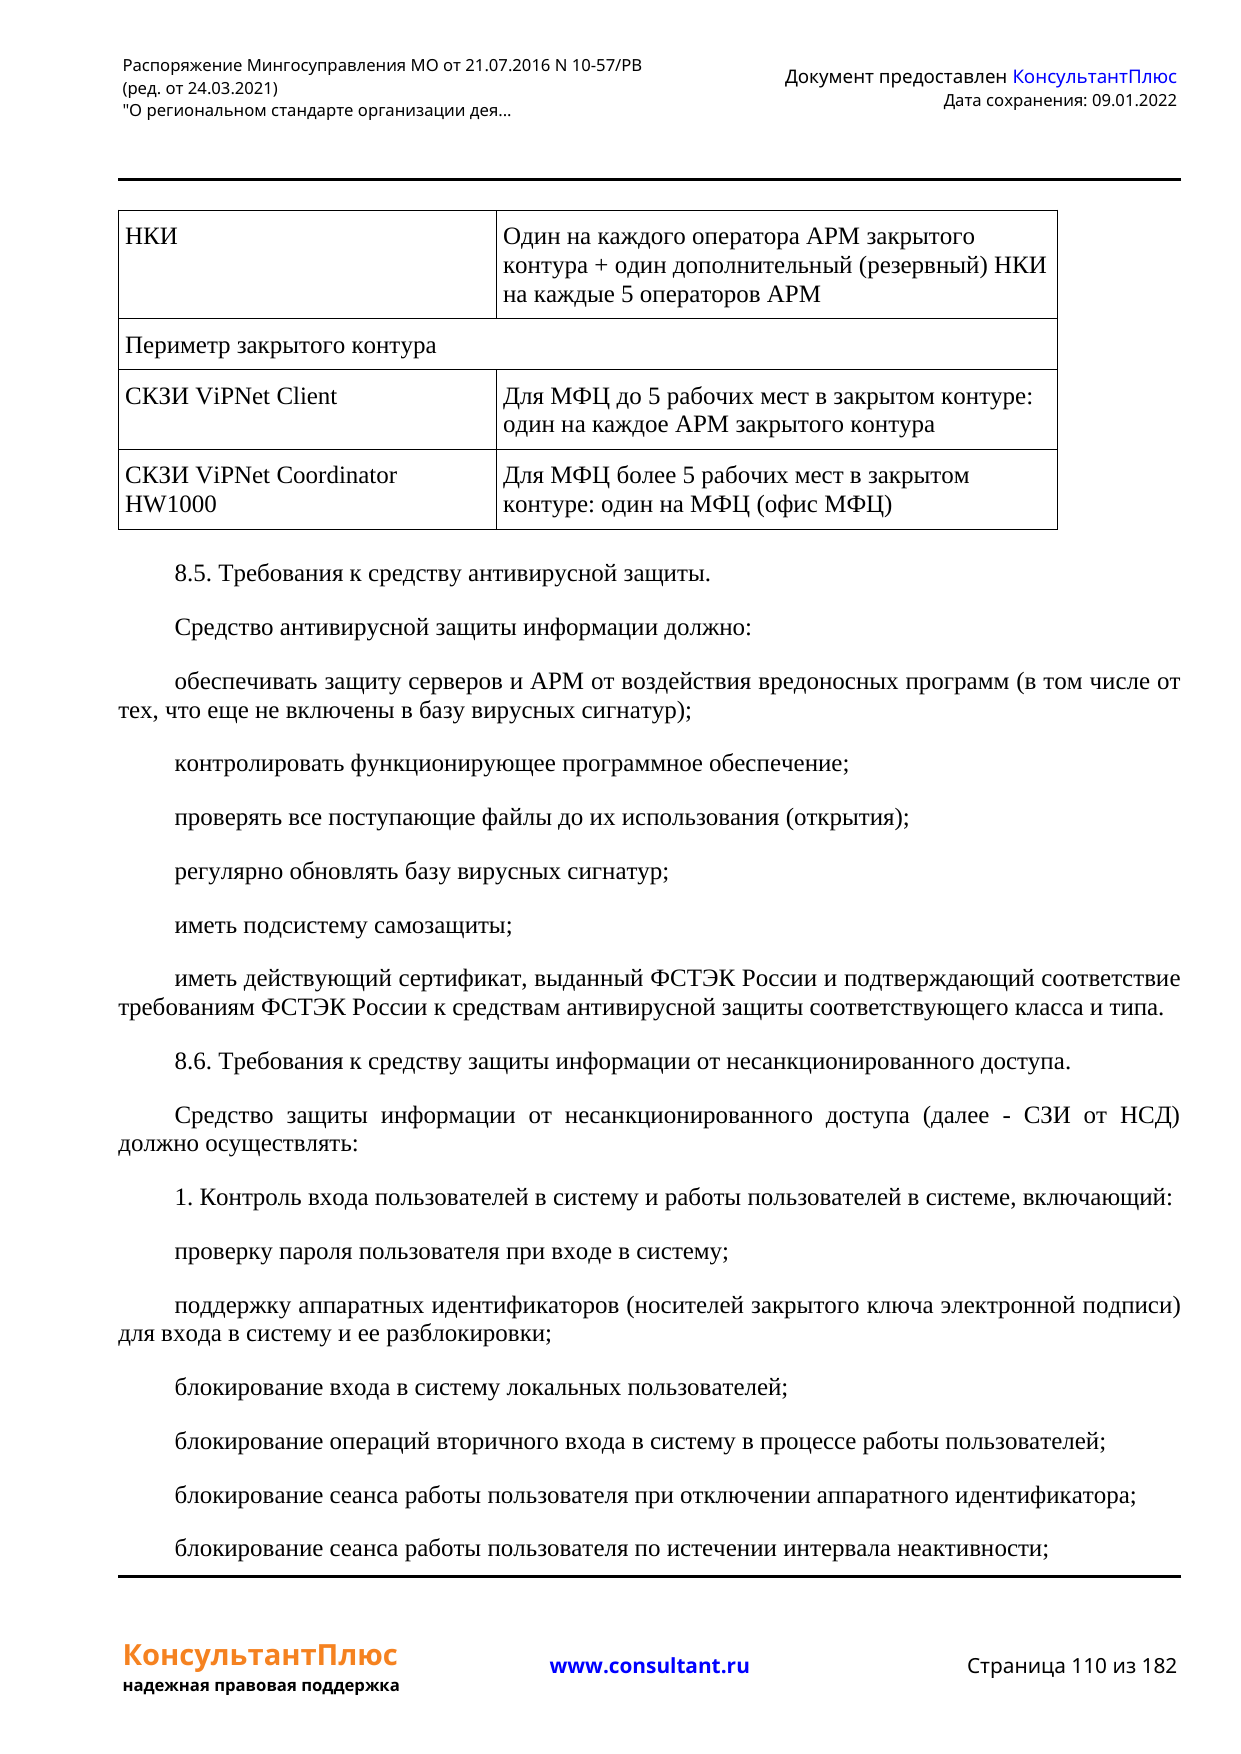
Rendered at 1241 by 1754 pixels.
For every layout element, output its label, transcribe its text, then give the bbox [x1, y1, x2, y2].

text 8.5. Требования к средству антивирусной защиты. [118, 558, 1181, 587]
text иметь действующий сертификат, выданный ФСТЭК России и подтверждающий соответствие требованиям ФСТЭК России к средствам антивирусной защиты соответствующего класса и типа. [118, 963, 1181, 1021]
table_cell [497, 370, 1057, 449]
text Средство защиты информации от несанкционированного доступа (далее - СЗИ от НСД) должно осуществлять: [118, 1100, 1181, 1157]
text обеспечивать защиту серверов и АРМ от воздействия вредоносных программ (в том числе от тех, что еще не включены в базу вирусных сигнатур); [118, 666, 1181, 723]
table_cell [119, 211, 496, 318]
text проверку пароля пользователя при входе в систему; [118, 1236, 1181, 1265]
text поддержку аппаратных идентификаторов (носителей закрытого ключа электронной подписи) для входа в систему и ее разблокировки; [118, 1290, 1181, 1347]
text блокирование сеанса работы пользователя при отключении аппаратного идентификатора; [118, 1480, 1181, 1508]
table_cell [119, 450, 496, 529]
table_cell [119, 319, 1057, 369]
text блокирование сеанса работы пользователя по истечении интервала неактивности; [118, 1533, 1181, 1562]
text блокирование операций вторичного входа в систему в процессе работы пользователей; [118, 1426, 1181, 1455]
text контролировать функционирующее программное обеспечение; [118, 748, 1181, 777]
text проверять все поступающие файлы до их использования (открытия); [118, 802, 1181, 831]
text иметь подсистему самозащиты; [118, 910, 1181, 938]
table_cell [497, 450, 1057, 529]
text 8.6. Требования к средству защиты информации от несанкционированного доступа. [118, 1046, 1181, 1075]
text 1. Контроль входа пользователей в систему и работы пользователей в системе, включающий: [118, 1182, 1181, 1211]
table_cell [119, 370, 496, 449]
text Средство антивирусной защиты информации должно: [118, 612, 1181, 641]
text блокирование входа в систему локальных пользователей; [118, 1372, 1181, 1401]
text регулярно обновлять базу вирусных сигнатур; [118, 856, 1181, 885]
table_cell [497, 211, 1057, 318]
